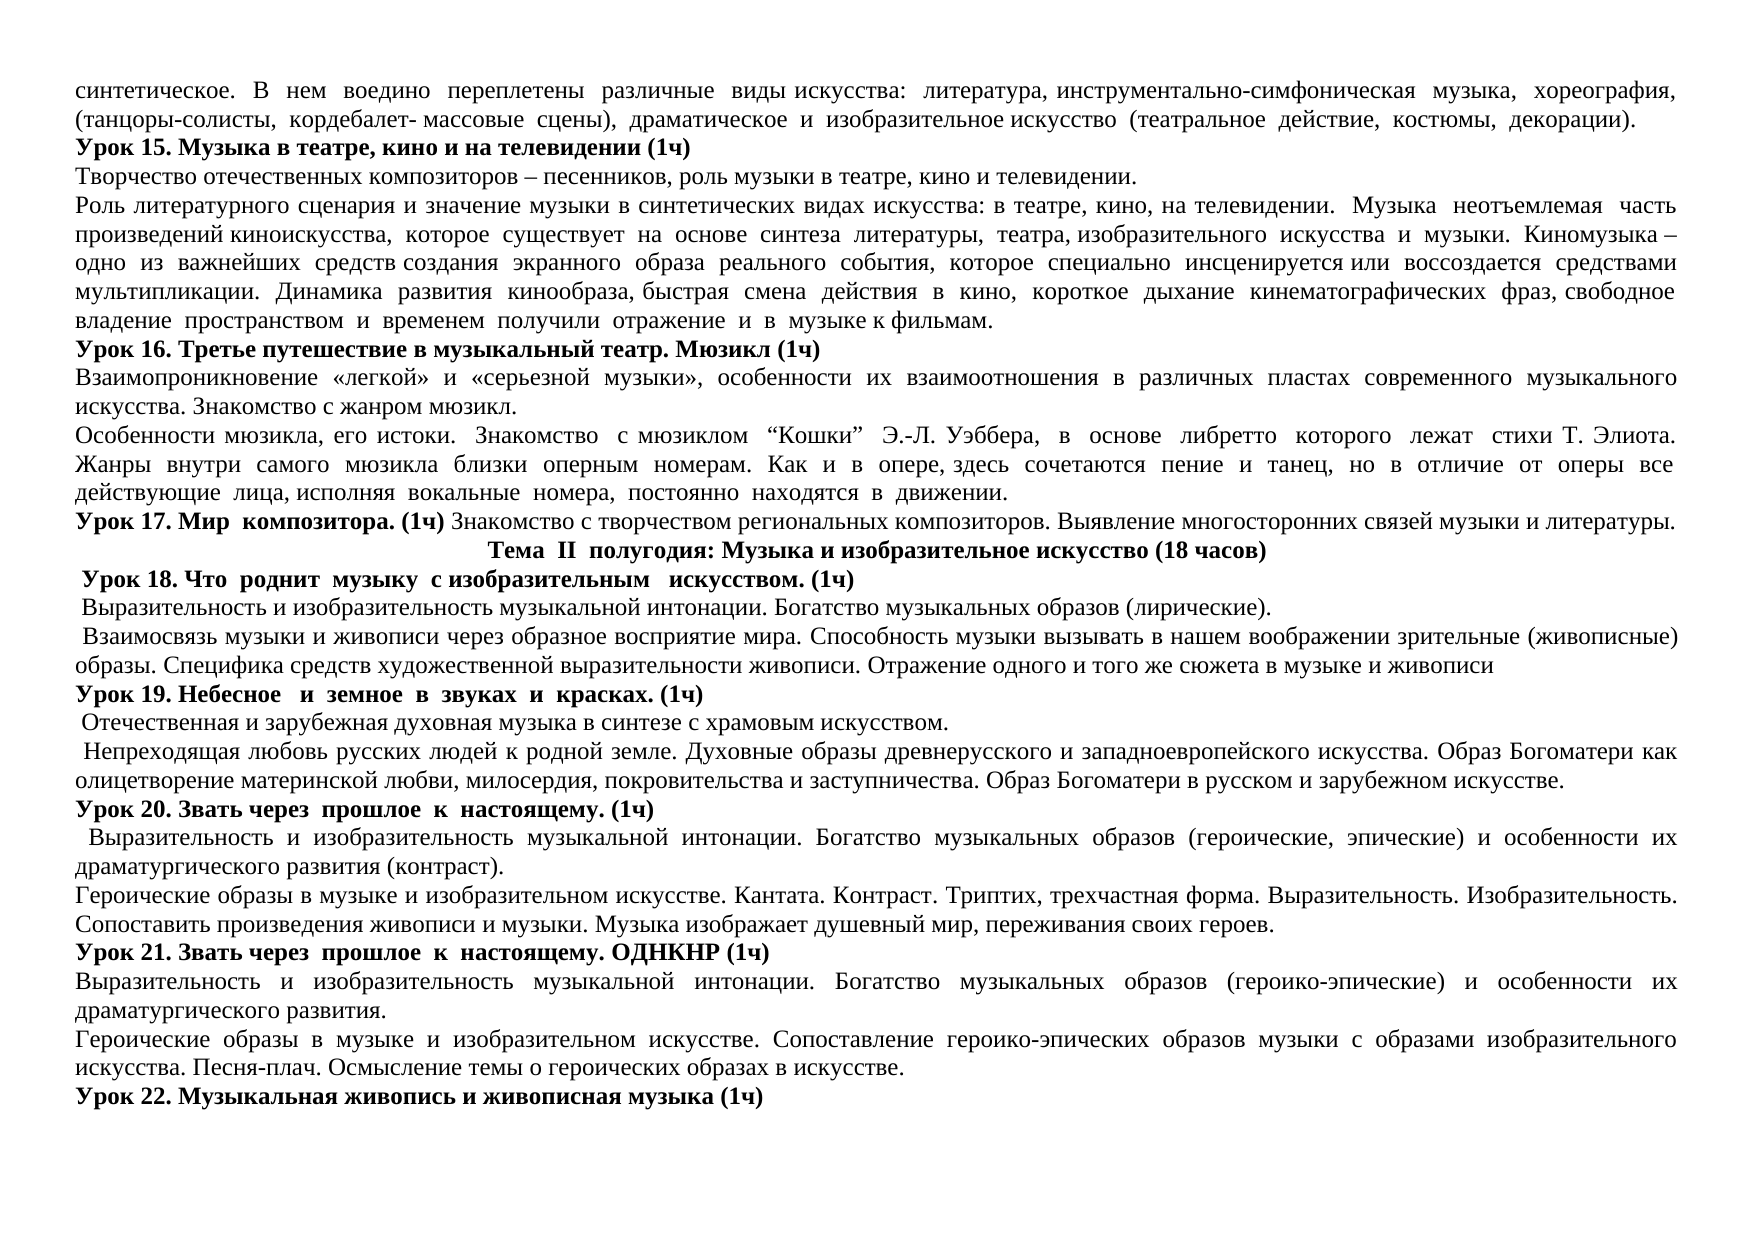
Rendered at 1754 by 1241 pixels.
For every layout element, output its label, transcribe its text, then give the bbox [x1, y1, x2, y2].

text Выразительность и изобразительность музыкальной интонации. Богатство музыкальных образов (героические, эпические) и особенности их драматургического развития (контраст). [75, 822, 1679, 880]
text Урок 21. Звать через прошлое к настоящему. ОДНКНР (1ч) [75, 937, 1679, 966]
text Урок 15. Музыка в театре, кино и на телевидении (1ч) [75, 132, 1679, 161]
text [75, 75, 1679, 132]
text Урок 17. Мир композитора. (1ч) Знакомство с творчеством региональных композиторов. Выявление многосторонних связей музыки и литературы. [75, 506, 1679, 535]
text Творчество отечественных композиторов – песенников, роль музыки в театре, кино и телевидении. [75, 161, 1679, 190]
text Взаимосвязь музыки и живописи через образное восприятие мира. Способность музыки вызывать в нашем воображении зрительные (живописные) образы. Специфика средств художественной выразительности живописи. Отражение одного и того же сюжета в музыке и живописи [75, 621, 1679, 679]
text Непреходящая любовь русских людей к родной земле. Духовные образы древнерусского и западноевропейского искусства. Образ Богоматери как олицетворение материнской любви, милосердия, покровительства и заступничества. Образ Богоматери в русском и зарубежном искусстве. [75, 736, 1679, 794]
text Тема II полугодия: Музыка и изобразительное искусство (18 часов) [75, 535, 1679, 564]
text Особенности мюзикла, его истоки. Знакомство с мюзиклом “Кошки” Э.-Л. Уэббера, в основе либретто которого лежат стихи Т. Элиота. Жанры внутри самого мюзикла близки оперным номерам. Как и в опере, здесь сочетаются пение и танец, но в отличие от оперы все действующие лица, исполняя вокальные номера, постоянно находятся в движении. [75, 420, 1679, 506]
text Урок 19. Небесное и земное в звуках и красках. (1ч) [75, 679, 1679, 707]
text Героические образы в музыке и изобразительном искусстве. Кантата. Контраст. Триптих, трехчастная форма. Выразительность. Изобразительность. Сопоставить произведения живописи и музыки. Музыка изображает душевный мир, переживания своих героев. [75, 880, 1679, 937]
text Героические образы в музыке и изобразительном искусстве. Сопоставление героико-эпических образов музыки с образами изобразительного искусства. Песня-плач. Осмысление темы о героических образах в искусстве. [75, 1024, 1679, 1081]
text Урок 18. Что роднит музыку с изобразительным искусством. (1ч) [75, 564, 1679, 592]
text Выразительность и изобразительность музыкальной интонации. Богатство музыкальных образов (лирические). [75, 592, 1679, 621]
text Урок 20. Звать через прошлое к настоящему. (1ч) [75, 794, 1679, 822]
text Урок 16. Третье путешествие в музыкальный театр. Мюзикл (1ч) [75, 334, 1679, 362]
text Урок 22. Музыкальная живопись и живописная музыка (1ч) [75, 1081, 1679, 1110]
text Выразительность и изобразительность музыкальной интонации. Богатство музыкальных образов (героико-эпические) и особенности их драматургического развития. [75, 966, 1679, 1024]
text Взаимопроникновение «легкой» и «серьезной музыки», особенности их взаимоотношения в различных пластах современного музыкального искусства. Знакомство с жанром мюзикл. [75, 362, 1679, 420]
text Роль литературного сценария и значение музыки в синтетических видах искусства: в театре, кино, на телевидении. Музыка неотъемлемая часть произведений киноискусства, которое существует на основе синтеза литературы, театра, изобразительного искусства и музыки. Киномузыка – одно из важнейших средств создания экранного образа реального события, которое специально инсценируется или воссоздается средствами мультипликации. Динамика развития кинообраза, быстрая смена действия в кино, короткое дыхание кинематографических фраз, свободное владение пространством и временем получили отражение и в музыке к фильмам. [75, 190, 1679, 334]
text Отечественная и зарубежная духовная музыка в синтезе с храмовым искусством. [75, 707, 1679, 736]
